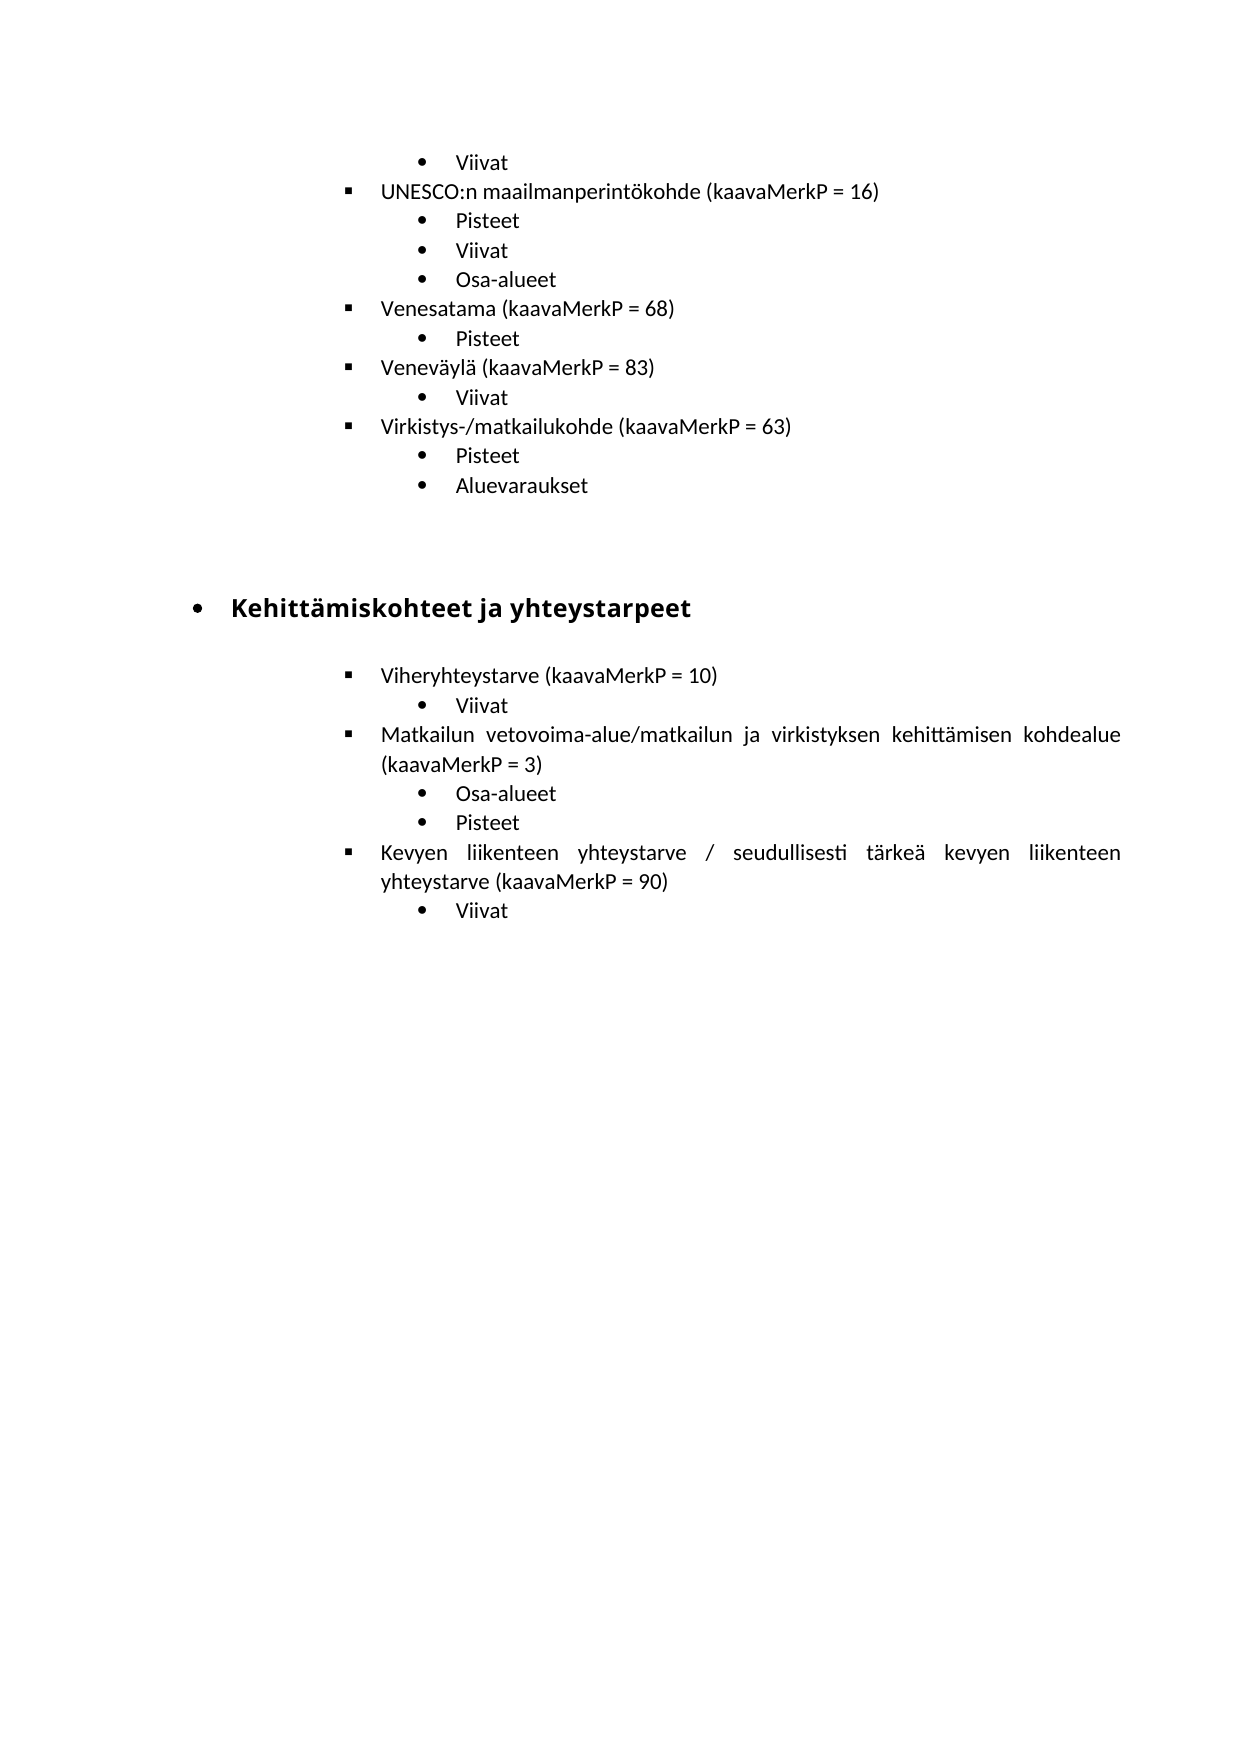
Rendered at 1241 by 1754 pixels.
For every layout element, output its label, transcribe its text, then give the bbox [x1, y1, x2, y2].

list Veneväylä (kaavaMerkP = 83) [343, 353, 1122, 381]
list Aluevaraukset [418, 471, 1122, 499]
list Venesatama (kaavaMerkP = 68) [343, 294, 1122, 322]
list Pisteet [418, 206, 1122, 234]
list Viivat [418, 148, 1122, 176]
list Viivat [418, 383, 1122, 411]
list Viheryhteystarve (kaavaMerkP = 10) [343, 662, 1122, 690]
list Pisteet [418, 441, 1122, 469]
list Pisteet [418, 324, 1122, 352]
list Kevyen liikenteen yhteystarve / seudullisesti tärkeä kevyen liikenteen yhteystarve (kaavaMerkP = 90) [343, 838, 1122, 895]
list Osa-alueet [418, 265, 1122, 293]
list Pisteet [418, 808, 1122, 837]
list Kehittämiskohteet ja yhteystarpeet [193, 590, 1122, 624]
list Osa-alueet [418, 779, 1122, 807]
list Viivat [418, 236, 1122, 264]
list Viivat [418, 691, 1122, 719]
list Viivat [418, 897, 1122, 925]
list Virkistys-/matkailukohde (kaavaMerkP = 63) [343, 412, 1122, 440]
list UNESCO:n maailmanperintökohde (kaavaMerkP = 16) [343, 177, 1122, 205]
list Matkailun vetovoima-alue/matkailun ja virkistyksen kehittämisen kohdealue (kaavaMerkP = 3) [343, 720, 1122, 778]
